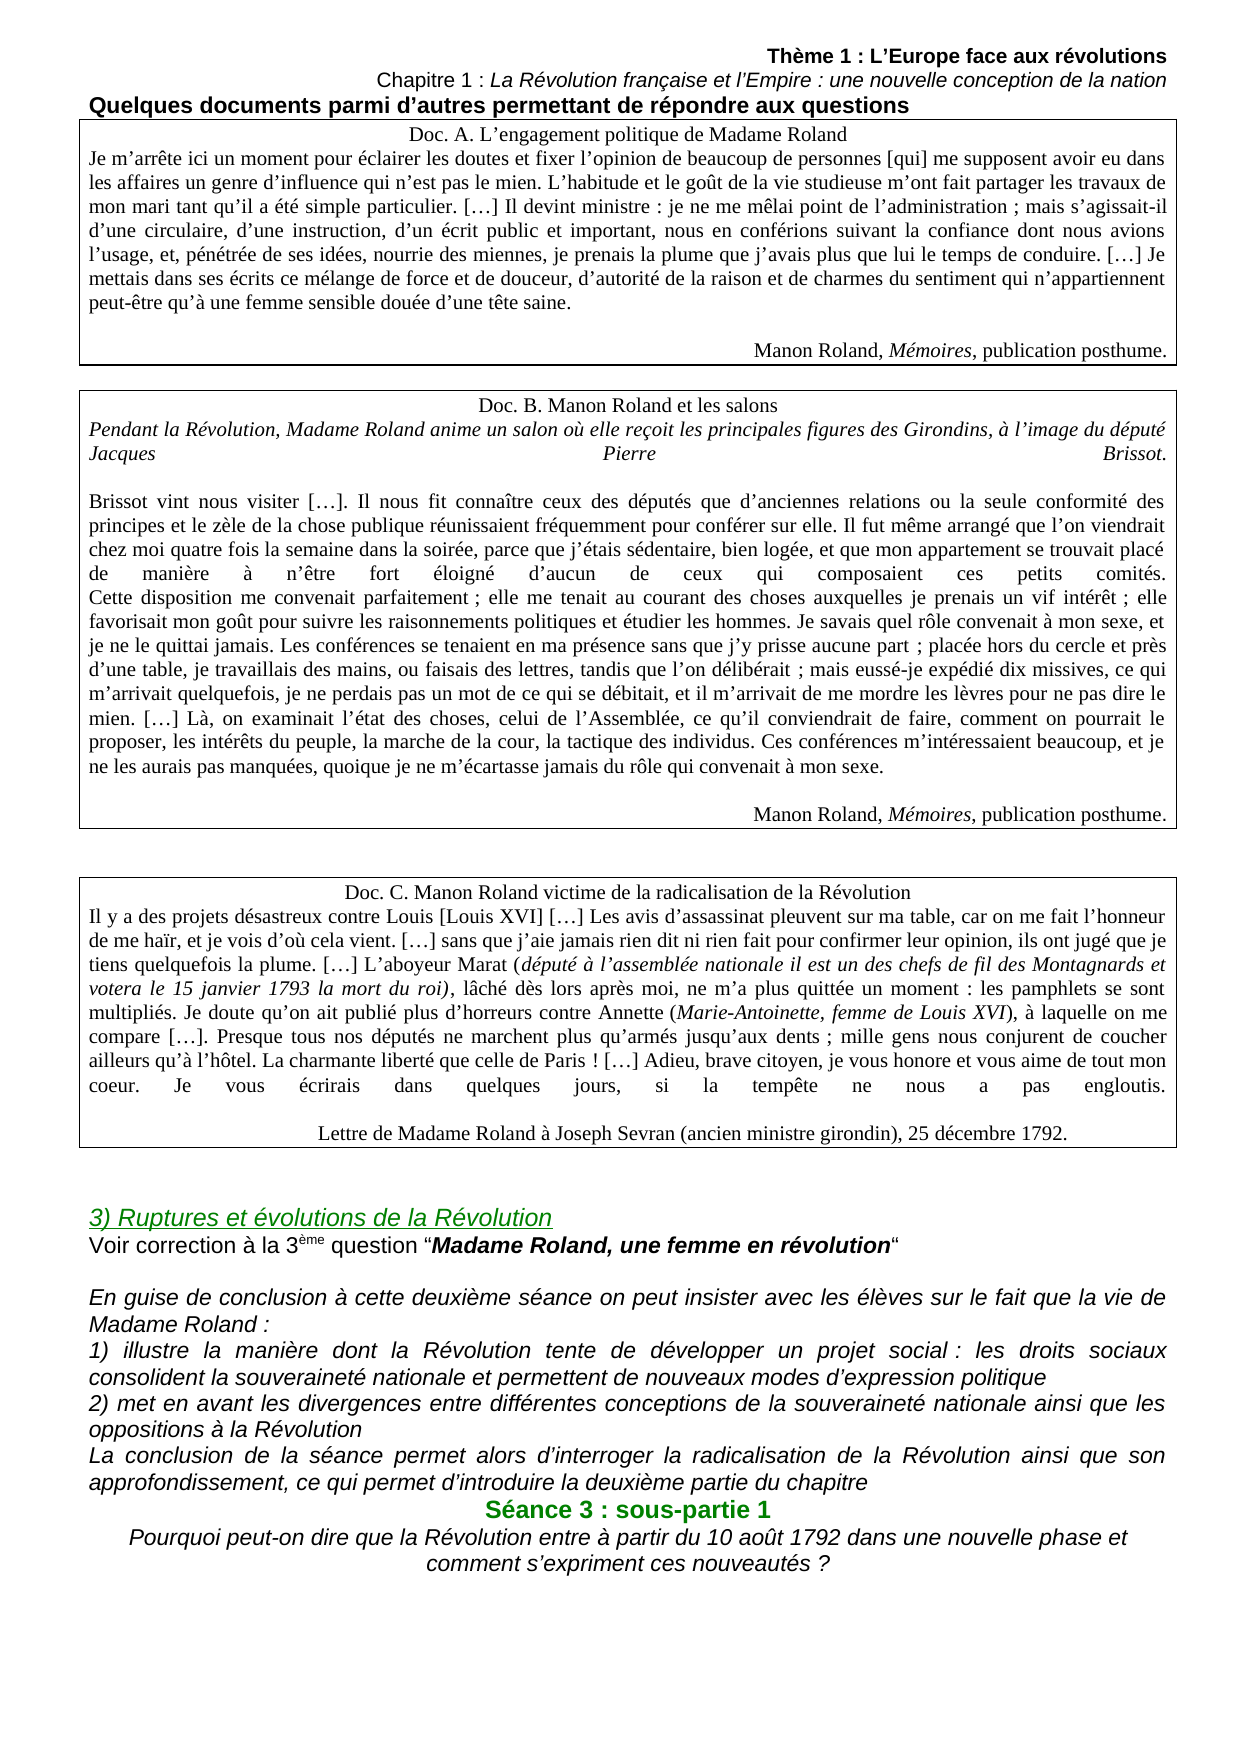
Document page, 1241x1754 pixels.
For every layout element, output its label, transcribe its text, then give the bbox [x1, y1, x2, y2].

text Séance 3 : sous-partie 1 [88, 1495, 1167, 1524]
text La conclusion de la séance permet alors d’interroger la radicalisation de la Révolution ainsi que son approfondissement, ce qui permet d’introduire la deuxième partie du chapitre [88, 1442, 1167, 1495]
text Pendant la Révolution, Madame Roland anime un salon où elle reçoit les principales figures des Girondins, à l’image du député Jacques Pierre Brissot. Brissot vint nous visiter […]. Il nous fit connaître ceux des députés que d’anciennes relations ou la seule conformité des principes et le zèle de la chose publique réunissaient fréquemment pour conférer sur elle. Il fut même arrangé que l’on viendrait chez moi quatre fois la semaine dans la soirée, parce que j’étais sédentaire, bien logée, et que mon appartement se trouvait placé de manière à n’être fort éloigné d’aucun de ceux qui composaient ces petits comités. Cette disposition me convenait parfaitement ; elle me tenait au courant des choses auxquelles je prenais un vif intérêt ; elle favorisait mon goût pour suivre les raisonnements politiques et étudier les hommes. Je savais quel rôle convenait à mon sexe, et je ne le quittai jamais. Les conférences se tenaient en ma présence sans que j’y prisse aucune part ; placée hors du cercle et près d’une table, je travaillais des mains, ou faisais des lettres, tandis que l’on délibérait ; mais eussé-je expédié dix missives, ce qui m’arrivait quelquefois, je ne perdais pas un mot de ce qui se débitait, et il m’arrivait de me mordre les lèvres pour ne pas dire le mien. […] Là, on examinait l’état des choses, celui de l’Assemblée, ce qu’il conviendrait de faire, comment on pourrait le proposer, les intérêts du peuple, la marche de la cour, la tactique des individus. Ces conférences m’intéressaient beaucoup, et je ne les aurais pas manquées, quoique je ne m’écartasse jamais du rôle qui convenait à mon sexe. [80, 413, 1176, 774]
text 2) met en avant les divergences entre différentes conceptions de la souveraineté nationale ainsi que les oppositions à la Révolution [88, 1390, 1167, 1442]
text Voir correction à la 3ème question “Madame Roland, une femme en révolution“ [88, 1232, 1167, 1258]
text Quelques documents parmi d’autres permettant de répondre aux questions [88, 92, 1167, 119]
text Pourquoi peut-on dire que la Révolution entre à partir du 10 août 1792 dans une nouvelle phase et comment s’expriment ces nouveautés ? [88, 1524, 1167, 1577]
text Manon Roland, Mémoires, publication posthume. [80, 774, 1176, 828]
text Doc. C. Manon Roland victime de la radicalisation de la Révolution [80, 878, 1176, 901]
text En guise de conclusion à cette deuxième séance on peut insister avec les élèves sur le fait que la vie de Madame Roland : [88, 1284, 1167, 1337]
text Doc. A. L’engagement politique de Madame Roland [80, 120, 1176, 143]
text 3) Ruptures et évolutions de la Révolution [88, 1203, 1167, 1232]
text Il y a des projets désastreux contre Louis [Louis XVI] […] Les avis d’assassinat pleuvent sur ma table, car on me fait l’honneur de me haïr, et je vois d’où cela vient. […] sans que j’aie jamais rien dit ni rien fait pour confirmer leur opinion, ils ont jugé que je tiens quelquefois la plume. […] L’aboyeur Marat (député à l’assemblée nationale il est un des chefs de fil des Montagnards et votera le 15 janvier 1793 la mort du roi), lâché dès lors après moi, ne m’a plus quittée un moment : les pamphlets se sont multipliés. Je doute qu’on ait publié plus d’horreurs contre Annette (Marie-Antoinette, femme de Louis XVI), à laquelle on me compare […]. Presque tous nos députés ne marchent plus qu’armés jusqu’aux dents ; mille gens nous conjurent de coucher ailleurs qu’à l’hôtel. La charmante liberté que celle de Paris ! […] Adieu, brave citoyen, je vous honore et vous aime de tout mon coeur. Je vous écrirais dans quelques jours, si la tempête ne nous a pas engloutis. Lettre de Madame Roland à Joseph Sevran (ancien ministre girondin), 25 décembre 1792. [80, 901, 1176, 1147]
text Je m’arrête ici un moment pour éclairer les doutes et fixer l’opinion de beaucoup de personnes [qui] me supposent avoir eu dans les affaires un genre d’influence qui n’est pas le mien. L’habitude et le goût de la vie studieuse m’ont fait partager les travaux de mon mari tant qu’il a été simple particulier. […] Il devint ministre : je ne me mêlai point de l’administration ; mais s’agissait-il d’une circulaire, d’une instruction, d’un écrit public et important, nous en conférions suivant la confiance dont nous avions l’usage, et, pénétrée de ses idées, nourrie des miennes, je prenais la plume que j’avais plus que lui le temps de conduire. […] Je mettais dans ses écrits ce mélange de force et de douceur, d’autorité de la raison et de charmes du sentiment qui n’appartiennent peut-être qu’à une femme sensible douée d’une tête saine. [80, 143, 1176, 311]
text 1) illustre la manière dont la Révolution tente de développer un projet social : les droits sociaux consolident la souveraineté nationale et permettent de nouveaux modes d’expression politique [88, 1337, 1167, 1390]
text Manon Roland, Mémoires, publication posthume. [80, 311, 1176, 364]
text Doc. B. Manon Roland et les salons [80, 391, 1176, 413]
